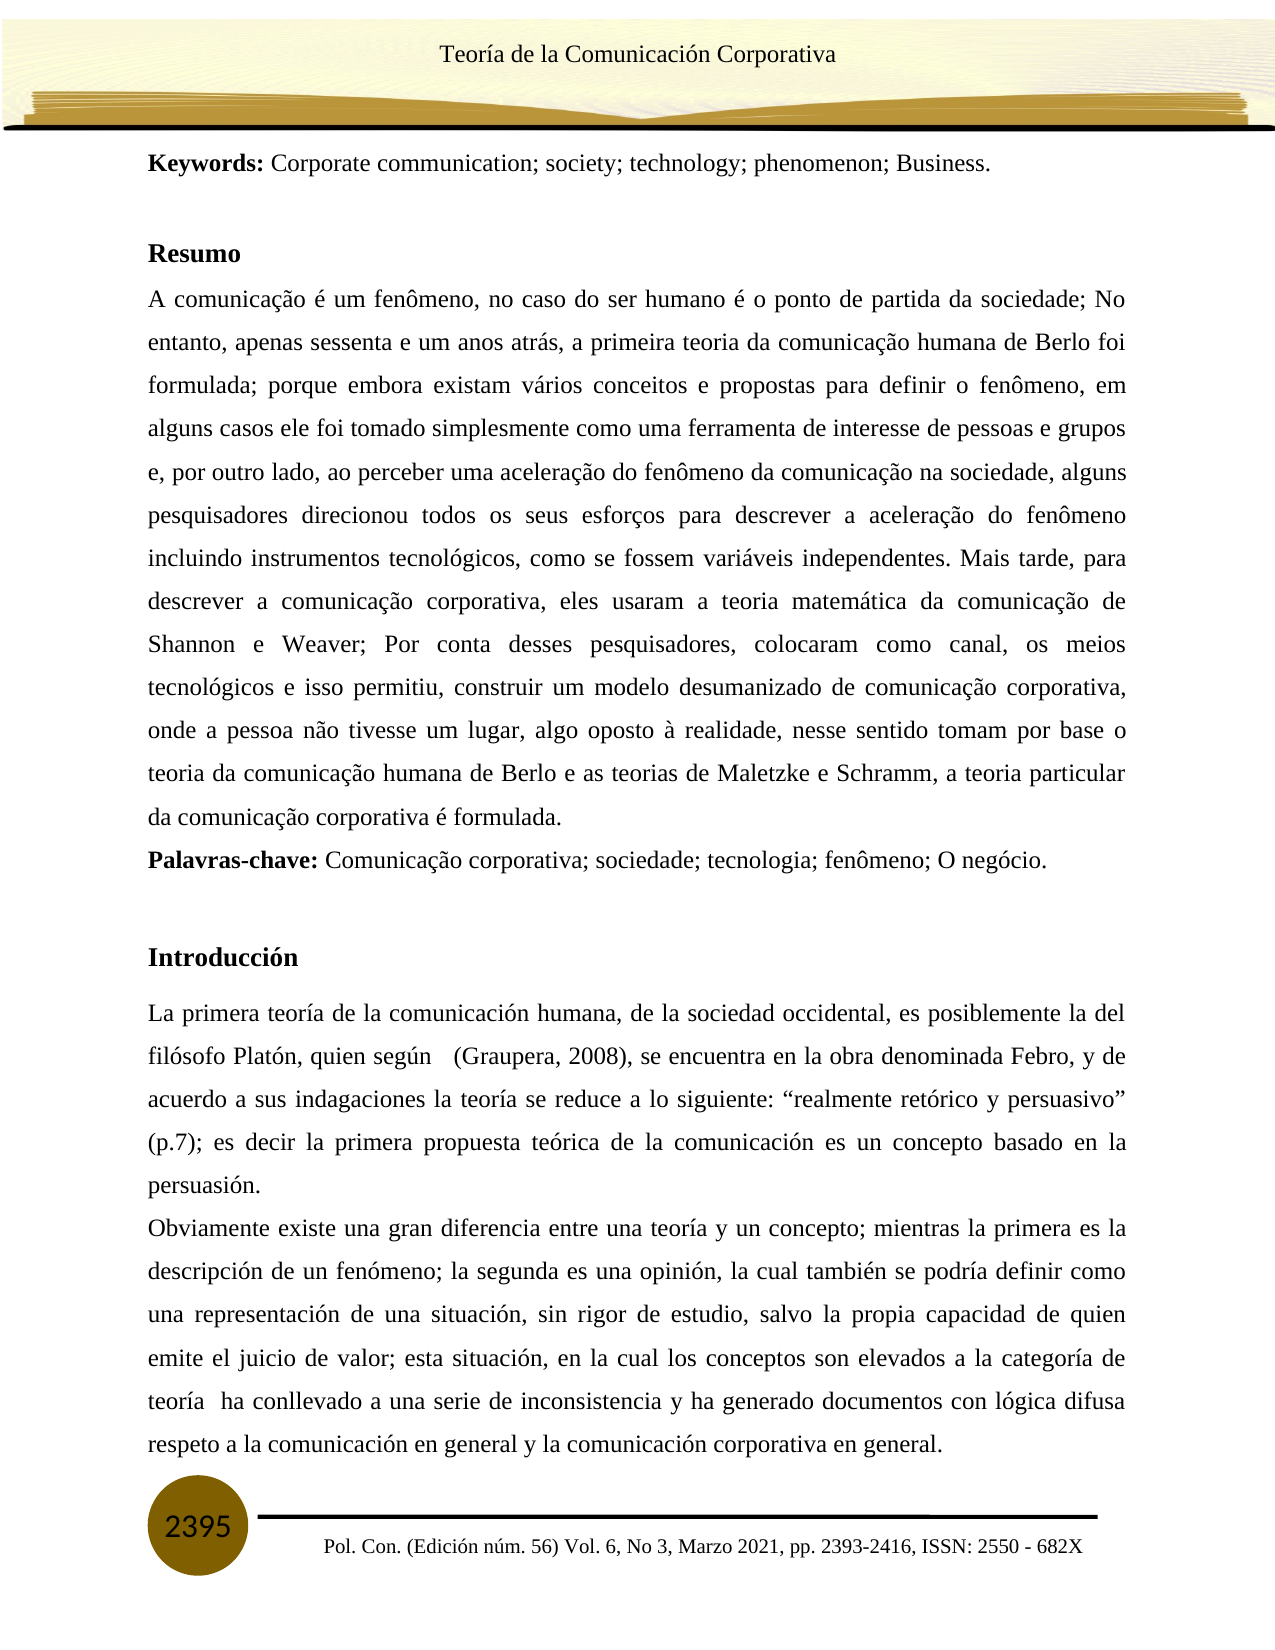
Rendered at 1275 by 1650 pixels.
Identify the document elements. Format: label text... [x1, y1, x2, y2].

list A comunicação é um fenômeno, no caso do ser humano é o ponto de partida da sociedade; No entanto, apenas sessenta e um anos atrás, a primeira teoria da comunicação humana de Berlo foi formulada; porque embora existam vários conceitos e propostas para definir o fenômeno, em alguns casos ele foi tomado simplesmente como uma ferramenta de interesse de pessoas e grupos e, por outro lado, ao perceber uma aceleração do fenômeno da comunicação na sociedade, alguns pesquisadores direcionou todos os seus esforços para descrever a aceleração do fenômeno incluindo instrumentos tecnológicos, como se fossem variáveis independentes. Mais tarde, para descrever a comunicação corporativa, eles usaram a teoria matemática da comunicação de Shannon e Weaver; Por conta desses pesquisadores, colocaram como canal, os meios tecnológicos e isso permitiu, construir um modelo desumanizado de comunicação corporativa, onde a pessoa não tivesse um lugar, algo oposto à realidade, nesse sentido tomam por base o teoria da comunicação humana de Berlo e as teorias de Maletzke e Schramm, a teoria particular da comunicação corporativa é formulada. [148, 284, 1127, 830]
text Obviamente existe una gran diferencia entre una teoría y un concepto; mientras la primera es la descripción de un fenómeno; la segunda es una opinión, la cual también se podría definir como una representación de una situación, sin rigor de estudio, salvo la propia capacidad de quien emite el juicio de valor; esta situación, en la cual los conceptos son elevados a la categoría de teoría ha conllevado a una serie de inconsistencia y ha generado documentos con lógica difusa respeto a la comunicación en general y la comunicación corporativa en general. [148, 1213, 1127, 1458]
text Introducción [148, 941, 1127, 972]
text La primera teoría de la comunicación humana, de la sociedad occidental, es posiblemente la del filósofo Platón, quien según (Graupera, 2008), se encuentra en la obra denominada Febro, y de acuerdo a sus indagaciones la teoría se reduce a lo siguiente: “realmente retórico y persuasivo” (p.7); es decir la primera propuesta teórica de la comunicación es un concepto basado en la persuasión. [148, 998, 1127, 1199]
list Palavras-chave: Comunicação corporativa; sociedade; tecnologia; fenômeno; O negócio. [148, 845, 1127, 873]
list Keywords: Corporate communication; society; technology; phenomenon; Business. [148, 148, 1127, 176]
list Resumo [148, 237, 1127, 269]
picture [2, 19, 1275, 132]
